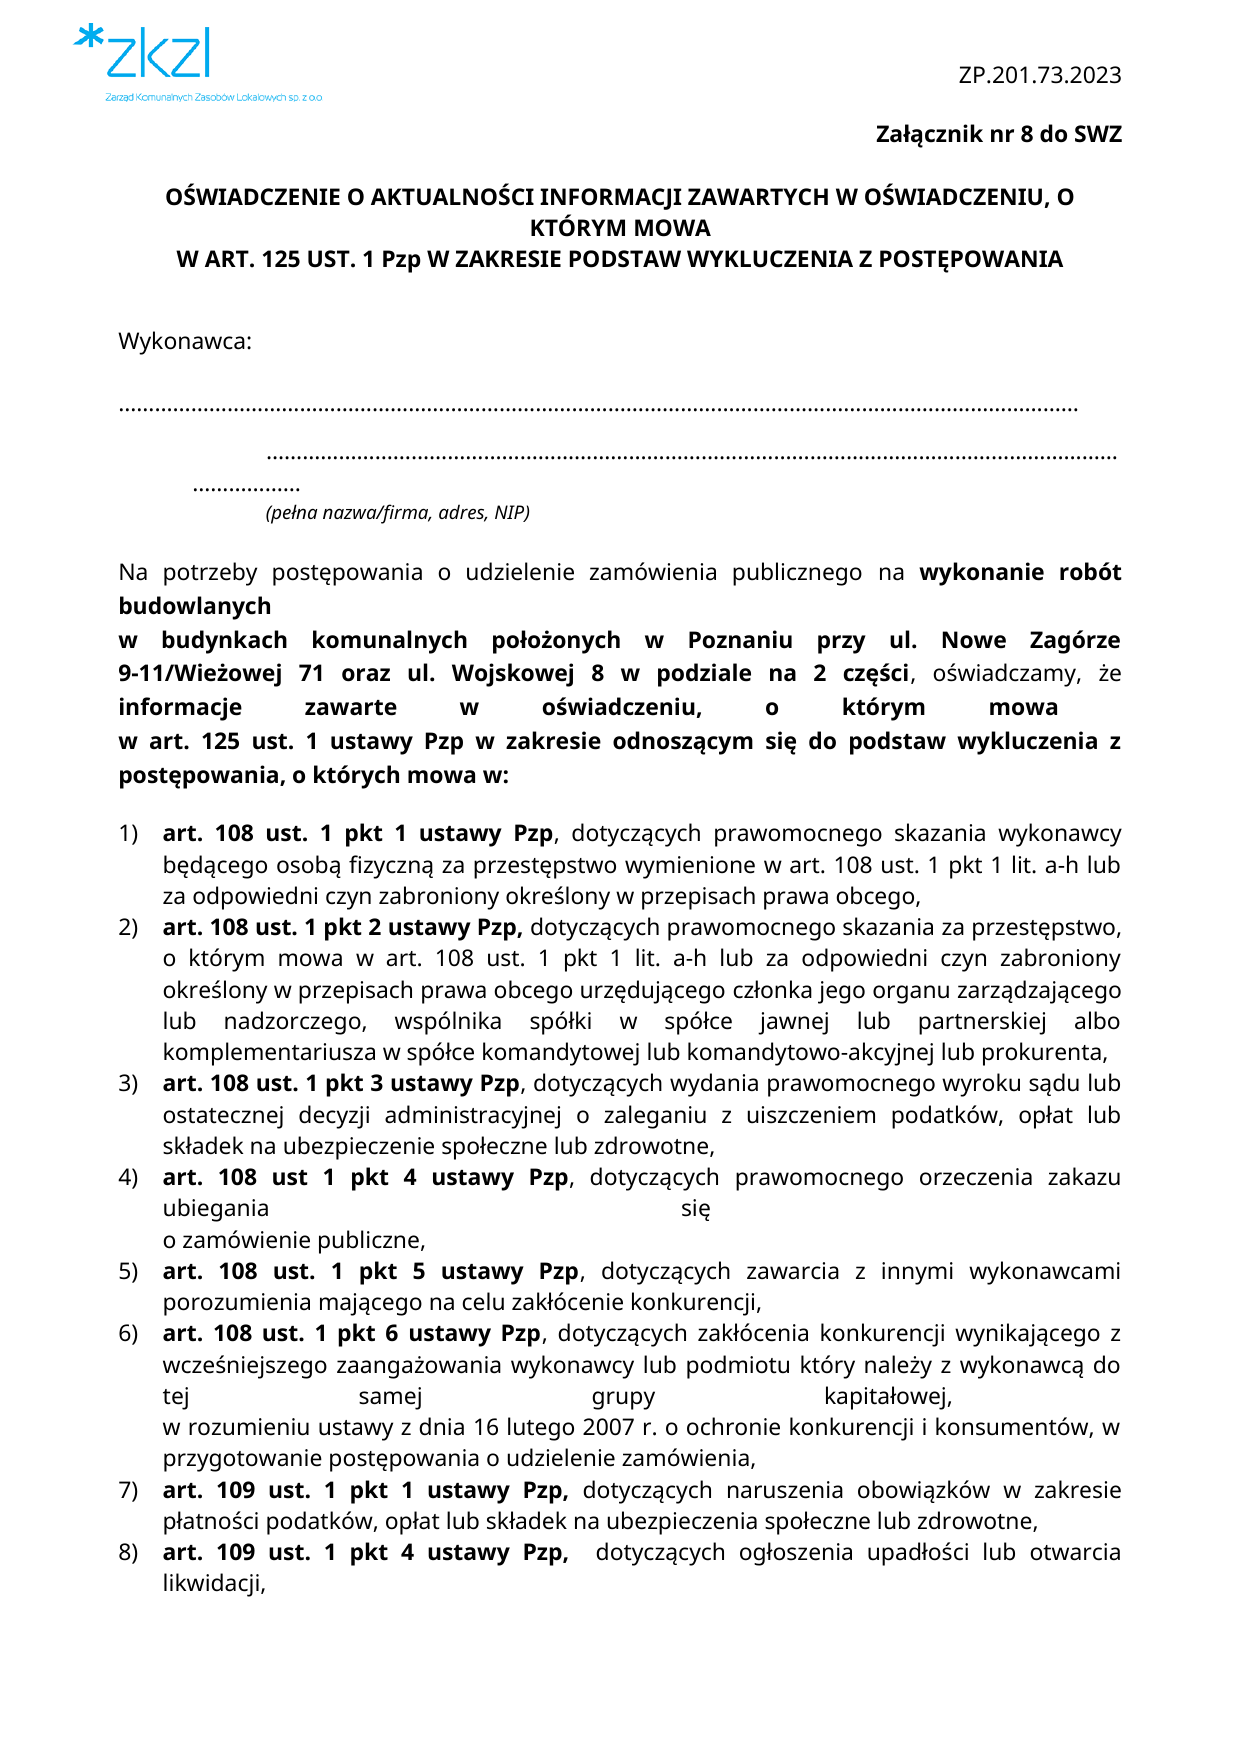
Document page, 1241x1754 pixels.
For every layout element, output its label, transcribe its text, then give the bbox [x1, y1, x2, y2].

text (pełna nazwa/firma, adres, NIP) [192, 498, 1122, 525]
text W ART. 125 UST. 1 Pzp W ZAKRESIE PODSTAW WYKLUCZENIA Z POSTĘPOWANIA [118, 243, 1122, 274]
picture [72, 23, 323, 102]
list art. 108 ust 1 pkt 4 ustawy Pzp, dotyczących prawomocnego orzeczenia zakazu ubiegania się o zamówienie publiczne, [118, 1161, 1122, 1255]
list art. 108 ust. 1 pkt 3 ustawy Pzp, dotyczących wydania prawomocnego wyroku sądu lub ostatecznej decyzji administracyjnej o zaleganiu z uiszczeniem podatków, opłat lub składek na ubezpieczenie społeczne lub zdrowotne, [118, 1067, 1122, 1161]
list art. 108 ust. 1 pkt 1 ustawy Pzp, dotyczących prawomocnego skazania wykonawcy będącego osobą fizyczną za przestępstwo wymienione w art. 108 ust. 1 pkt 1 lit. a-h lub za odpowiedni czyn zabroniony określony w przepisach prawa obcego, [118, 817, 1122, 911]
text …………………………………………………………………………………………………………………………………………… [192, 435, 1122, 498]
list art. 109 ust. 1 pkt 1 ustawy Pzp, dotyczących naruszenia obowiązków w zakresie płatności podatków, opłat lub składek na ubezpieczenia społeczne lub zdrowotne, [118, 1473, 1122, 1536]
list art. 109 ust. 1 pkt 4 ustawy Pzp, dotyczących ogłoszenia upadłości lub otwarcia likwidacji, [118, 1536, 1122, 1598]
list art. 108 ust. 1 pkt 6 ustawy Pzp, dotyczących zakłócenia konkurencji wynikającego z wcześniejszego zaangażowania wykonawcy lub podmiotu który należy z wykonawcą do tej samej grupy kapitałowej, w rozumieniu ustawy z dnia 16 lutego 2007 r. o ochronie konkurencji i konsumentów, w przygotowanie postępowania o udzielenie zamówienia, [118, 1317, 1122, 1473]
list art. 108 ust. 1 pkt 2 ustawy Pzp, dotyczących prawomocnego skazania za przestępstwo, o którym mowa w art. 108 ust. 1 pkt 1 lit. a-h lub za odpowiedni czyn zabroniony określony w przepisach prawa obcego urzędującego członka jego organu zarządzającego lub nadzorczego, wspólnika spółki w spółce jawnej lub partnerskiej albo komplementariusza w spółce komandytowej lub komandytowo-akcyjnej lub prokurenta, [118, 911, 1122, 1067]
list art. 108 ust. 1 pkt 5 ustawy Pzp, dotyczących zawarcia z innymi wykonawcami porozumienia mającego na celu zakłócenie konkurencji, [118, 1255, 1122, 1317]
text Załącznik nr 8 do SWZ [118, 118, 1122, 149]
text Na potrzeby postępowania o udzielenie zamówienia publicznego na wykonanie robót budowlanych w budynkach komunalnych położonych w Poznaniu przy ul. Nowe Zagórze 9-11/Wieżowej 71 oraz ul. Wojskowej 8 w podziale na 2 części, oświadczamy, że informacje zawarte w oświadczeniu, o którym mowa w art. 125 ust. 1 ustawy Pzp w zakresie odnoszącym się do podstaw wykluczenia z postępowania, o których mowa w: [118, 556, 1122, 790]
text Wykonawca: …………………………………………………………………………………………………………………………………………… [118, 325, 1122, 418]
text OŚWIADCZENIE O AKTUALNOŚCI INFORMACJI ZAWARTYCH W OŚWIADCZENIU, O KTÓRYM MOWA [118, 149, 1122, 243]
